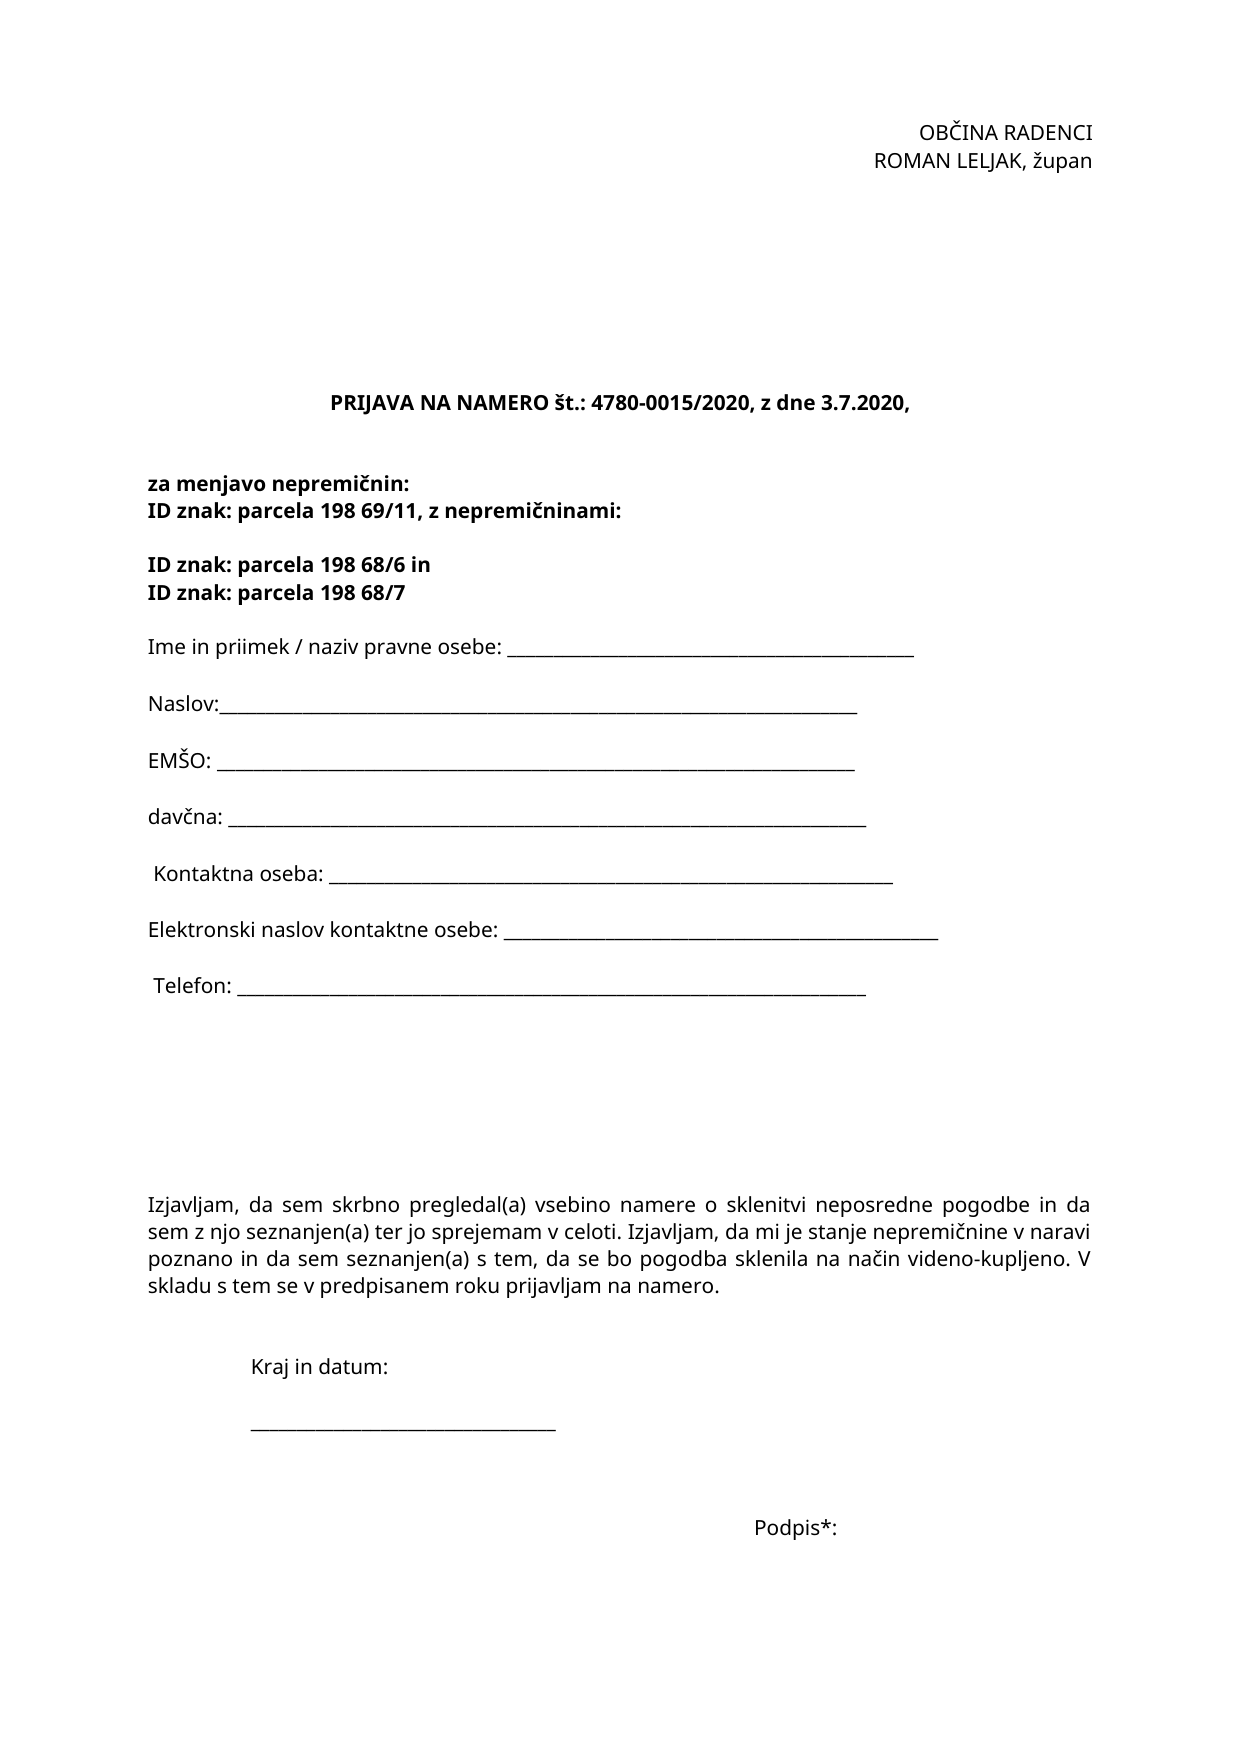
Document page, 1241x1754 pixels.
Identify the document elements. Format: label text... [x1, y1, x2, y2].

text ID znak: parcela 198 68/6 in [148, 551, 1093, 578]
text Podpis*: [148, 1513, 1093, 1541]
text za menjavo nepremičnin: [148, 470, 1093, 497]
text davčna: _____________________________________________________________________ [148, 802, 1093, 831]
text EMŠO: _____________________________________________________________________ [148, 746, 1093, 774]
text Izjavljam, da sem skrbno pregledal(a) vsebino namere o sklenitvi neposredne pogodbe in da sem z njo seznanjen(a) ter jo sprejemam v celoti. Izjavljam, da mi je stanje nepremičnine v naravi poznano in da sem seznanjen(a) s tem, da se bo pogodba sklenila na način videno-kupljeno. V skladu s tem se v predpisanem roku prijavljam na namero. [148, 1191, 1093, 1299]
text Elektronski naslov kontaktne osebe: _______________________________________________ [148, 915, 1093, 944]
text Telefon: ____________________________________________________________________ [148, 972, 1093, 1000]
text PRIJAVA NA NAMERO št.: 4780-0015/2020, z dne 3.7.2020, [148, 389, 1093, 416]
text ID znak: parcela 198 68/7 [148, 578, 1093, 605]
text Ime in priimek / naziv pravne osebe: ____________________________________________ [148, 632, 1093, 661]
text _________________________________ [148, 1406, 1093, 1434]
text Naslov:_____________________________________________________________________ [148, 689, 1093, 718]
text ROMAN LELJAK, župan [148, 147, 1093, 175]
text Kraj in datum: [148, 1352, 1093, 1381]
text Kontaktna oseba: _____________________________________________________________ [148, 859, 1093, 887]
text ID znak: parcela 198 69/11, z nepremičninami: [148, 497, 1093, 524]
text OBČINA RADENCI [148, 118, 1093, 147]
